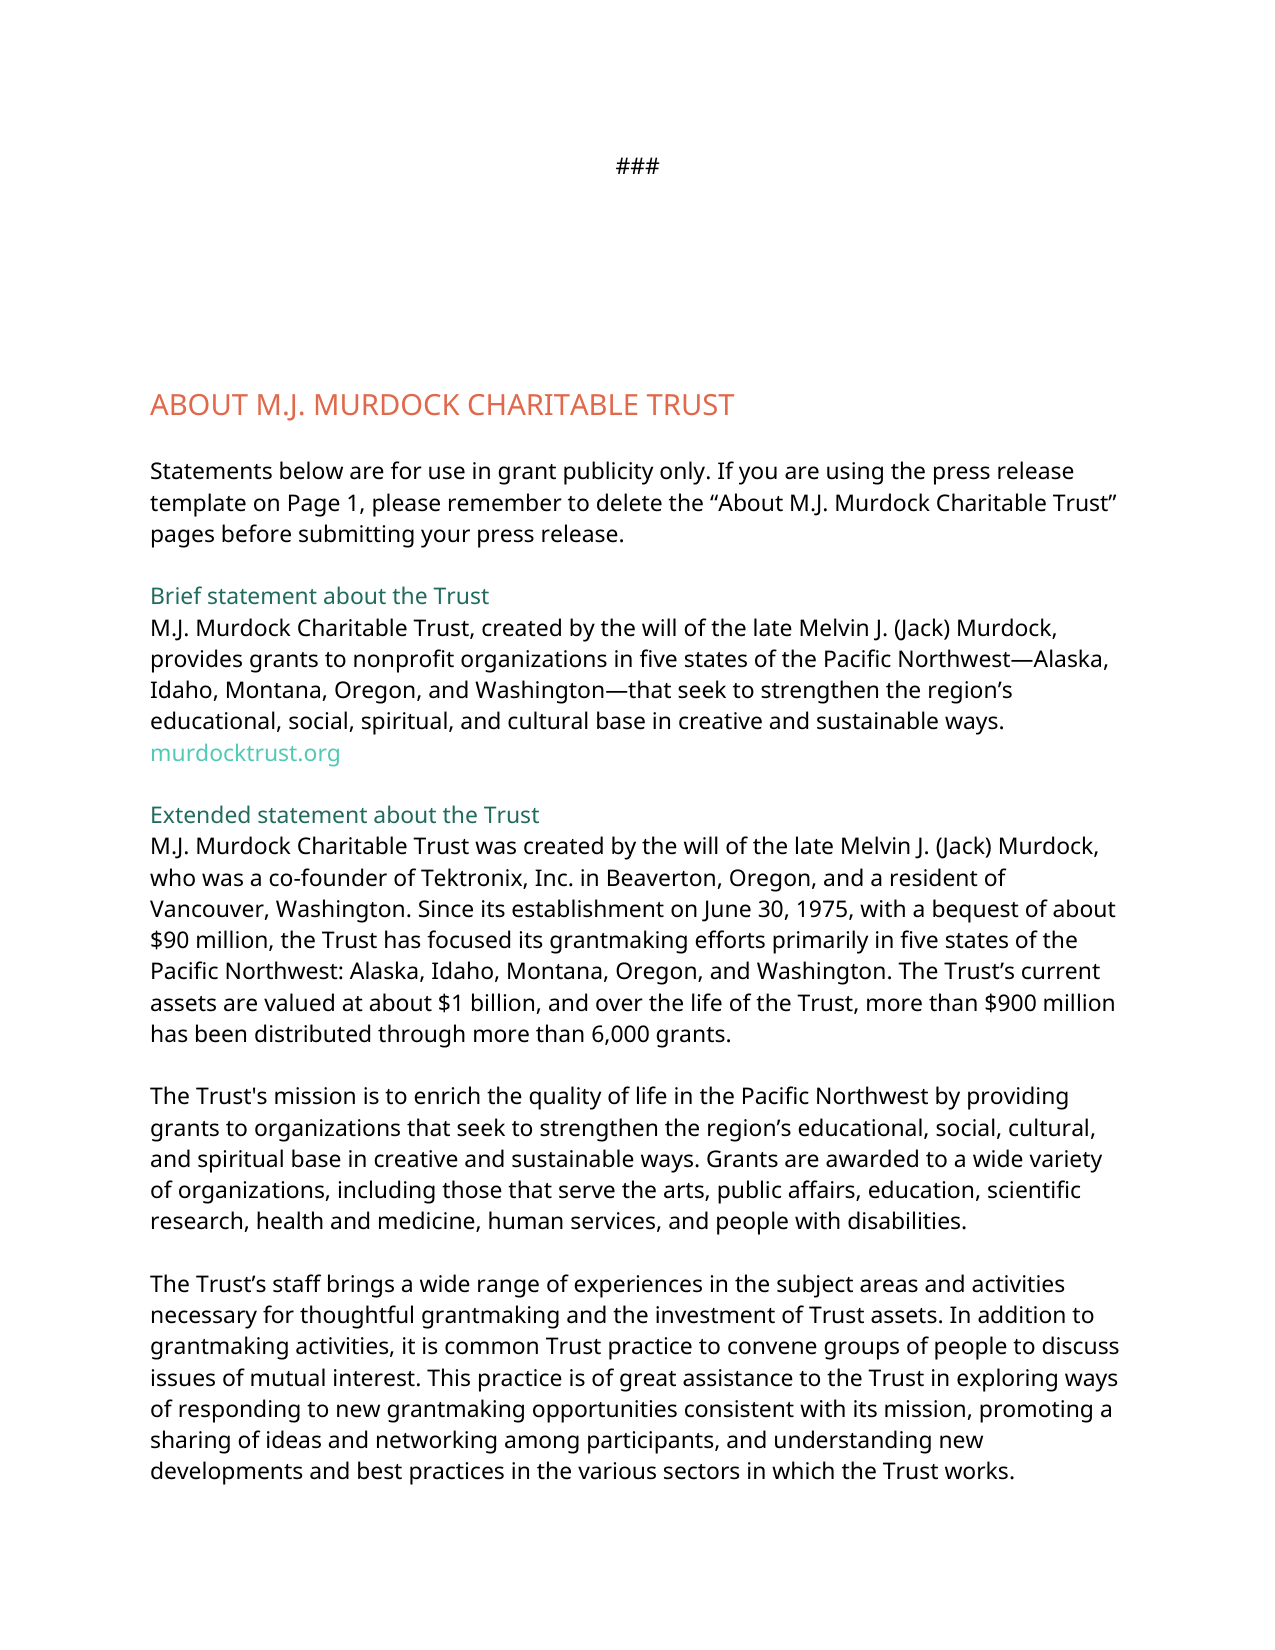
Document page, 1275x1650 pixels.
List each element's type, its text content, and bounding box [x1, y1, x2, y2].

subtitle About M.J. Murdock Charitable Trust [150, 384, 1125, 424]
text Brief statement about the Trust M.J. Murdock Charitable Trust, created by the will of the late Melvin J. (Jack) Murdock, provides grants to nonprofit organizations in five states of the Pacific Northwest—Alaska, Idaho, Montana, Oregon, and Washington—that seek to strengthen the region’s educational, social, spiritual, and cultural base in creative and sustainable ways. murdocktrust.org [150, 580, 1125, 768]
text ### [150, 150, 1125, 181]
text Statements below are for use in grant publicity only. If you are using the press release template on Page 1, please remember to delete the “About M.J. Murdock Charitable Trust” pages before submitting your press release. [150, 455, 1125, 549]
subtitle Extended statement about the Trust [150, 799, 1125, 830]
text M.J. Murdock Charitable Trust was created by the will of the late Melvin J. (Jack) Murdock, who was a co-founder of Tektronix, Inc. in Beaverton, Oregon, and a resident of Vancouver, Washington. Since its establishment on June 30, 1975, with a bequest of about $90 million, the Trust has focused its grantmaking efforts primarily in five states of the Pacific Northwest: Alaska, Idaho, Montana, Oregon, and Washington. The Trust’s current assets are valued at about $1 billion, and over the life of the Trust, more than $900 million has been distributed through more than 6,000 grants. The Trust's mission is to enrich the quality of life in the Pacific Northwest by providing grants to organizations that seek to strengthen the region’s educational, social, cultural, and spiritual base in creative and sustainable ways. Grants are awarded to a wide variety of organizations, including those that serve the arts, public affairs, education, scientific research, health and medicine, human services, and people with disabilities. The Trust’s staff brings a wide range of experiences in the subject areas and activities necessary for thoughtful grantmaking and the investment of Trust assets. In addition to grantmaking activities, it is common Trust practice to convene groups of people to discuss issues of mutual interest. This practice is of great assistance to the Trust in exploring ways of responding to new grantmaking opportunities consistent with its mission, promoting a sharing of ideas and networking among participants, and understanding new developments and best practices in the various sectors in which the Trust works. [150, 830, 1125, 1487]
